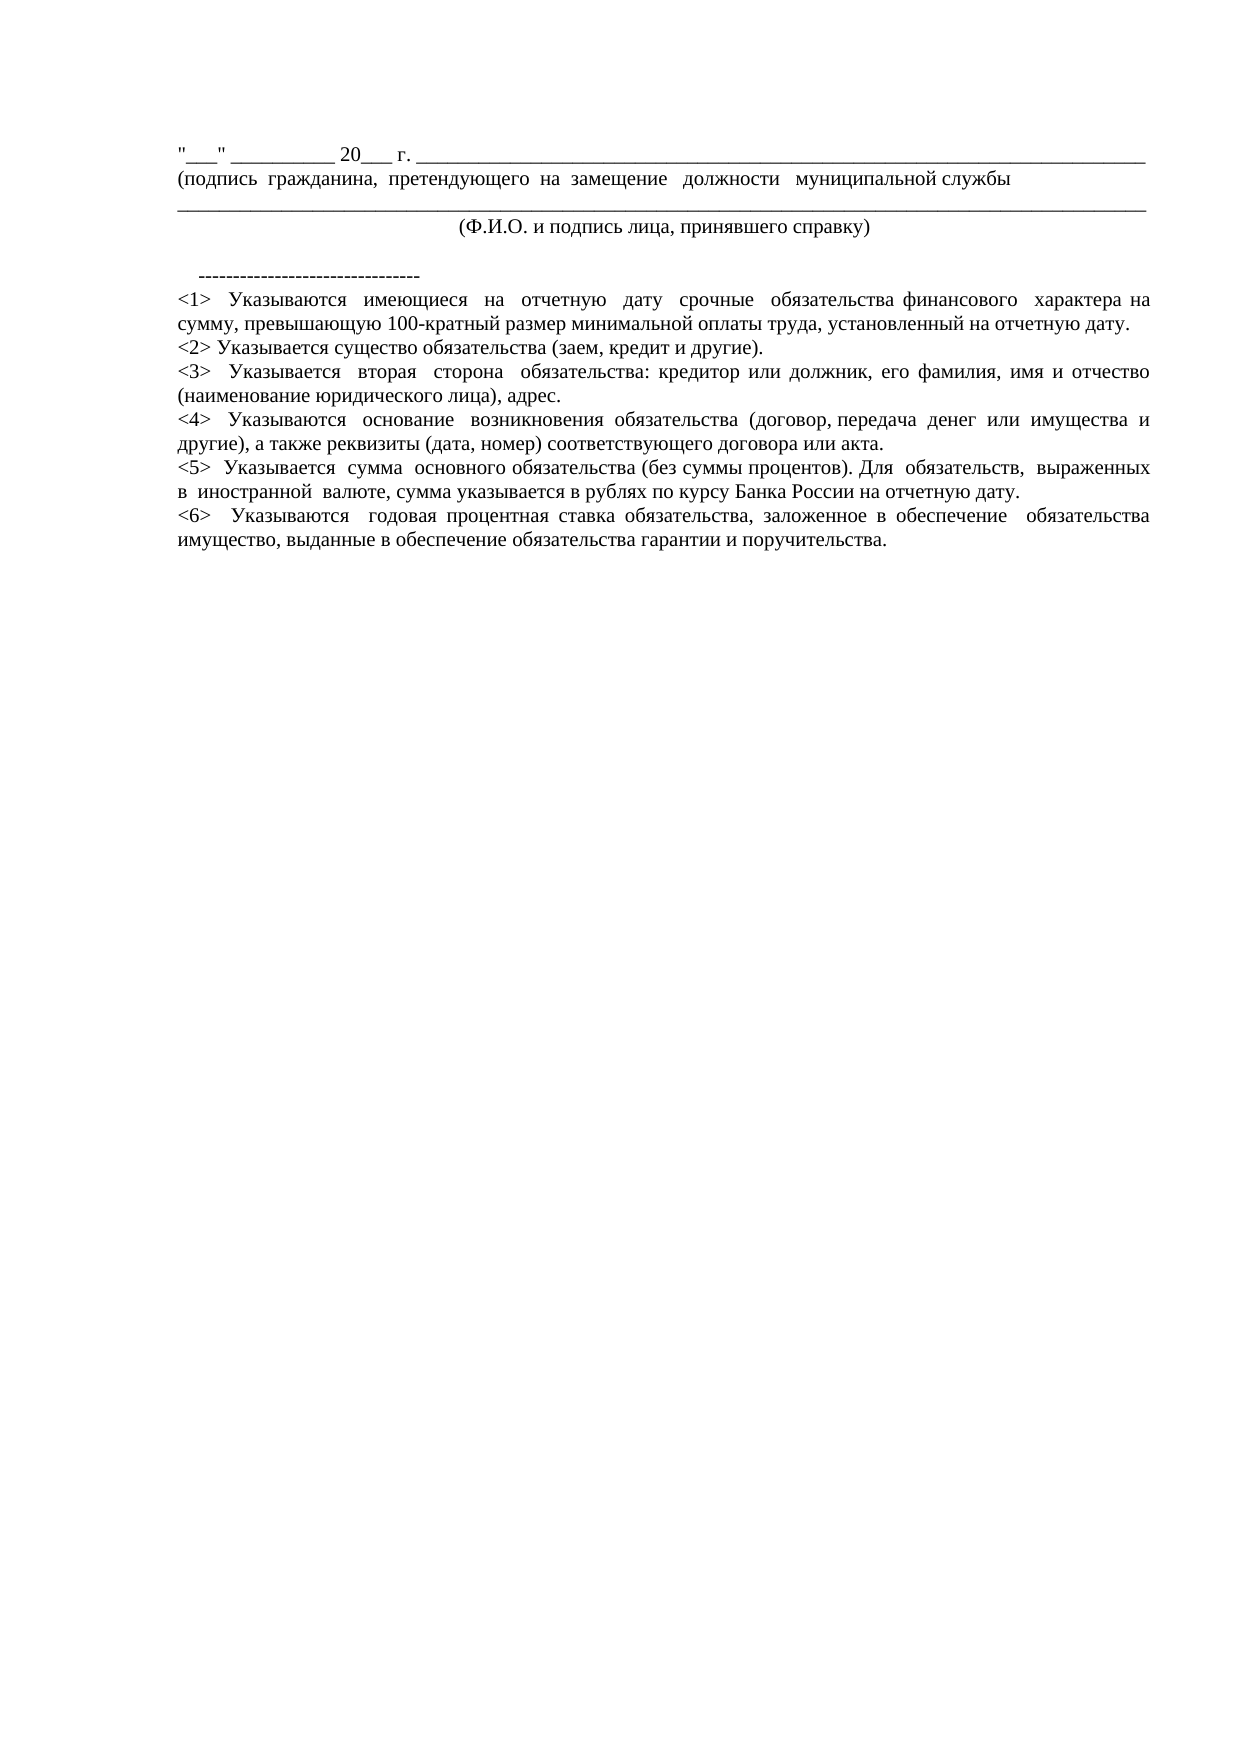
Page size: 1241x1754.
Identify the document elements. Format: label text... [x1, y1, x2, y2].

text <4> Указываются основание возникновения обязательства (договор, передача денег или имущества и другие), а также реквизиты (дата, номер) соответствующего договора или акта. [177, 407, 1152, 455]
text "___" __________ 20___ г. ______________________________________________________________________ [177, 142, 1152, 166]
text <2> Указывается существо обязательства (заем, кредит и другие). [177, 335, 1152, 359]
text (подпись гражданина, претендующего на замещение должности муниципальной службы _____________________________________________________________________________________________ [177, 166, 1152, 214]
text (Ф.И.О. и подпись лица, принявшего справку) [177, 214, 1152, 238]
text <3> Указывается вторая сторона обязательства: кредитор или должник, его фамилия, имя и отчество (наименование юридического лица), адрес. [177, 359, 1152, 407]
text -------------------------------- [177, 262, 1152, 287]
text <5> Указывается сумма основного обязательства (без суммы процентов). Для обязательств, выраженных в иностранной валюте, сумма указывается в рублях по курсу Банка России на отчетную дату. [177, 455, 1152, 503]
text <6> Указываются годовая процентная ставка обязательства, заложенное в обеспечение обязательства имущество, выданные в обеспечение обязательства гарантии и поручительства. [177, 503, 1152, 551]
text <1> Указываются имеющиеся на отчетную дату срочные обязательства финансового характера на сумму, превышающую 100-кратный размер минимальной оплаты труда, установленный на отчетную дату. [177, 287, 1152, 335]
